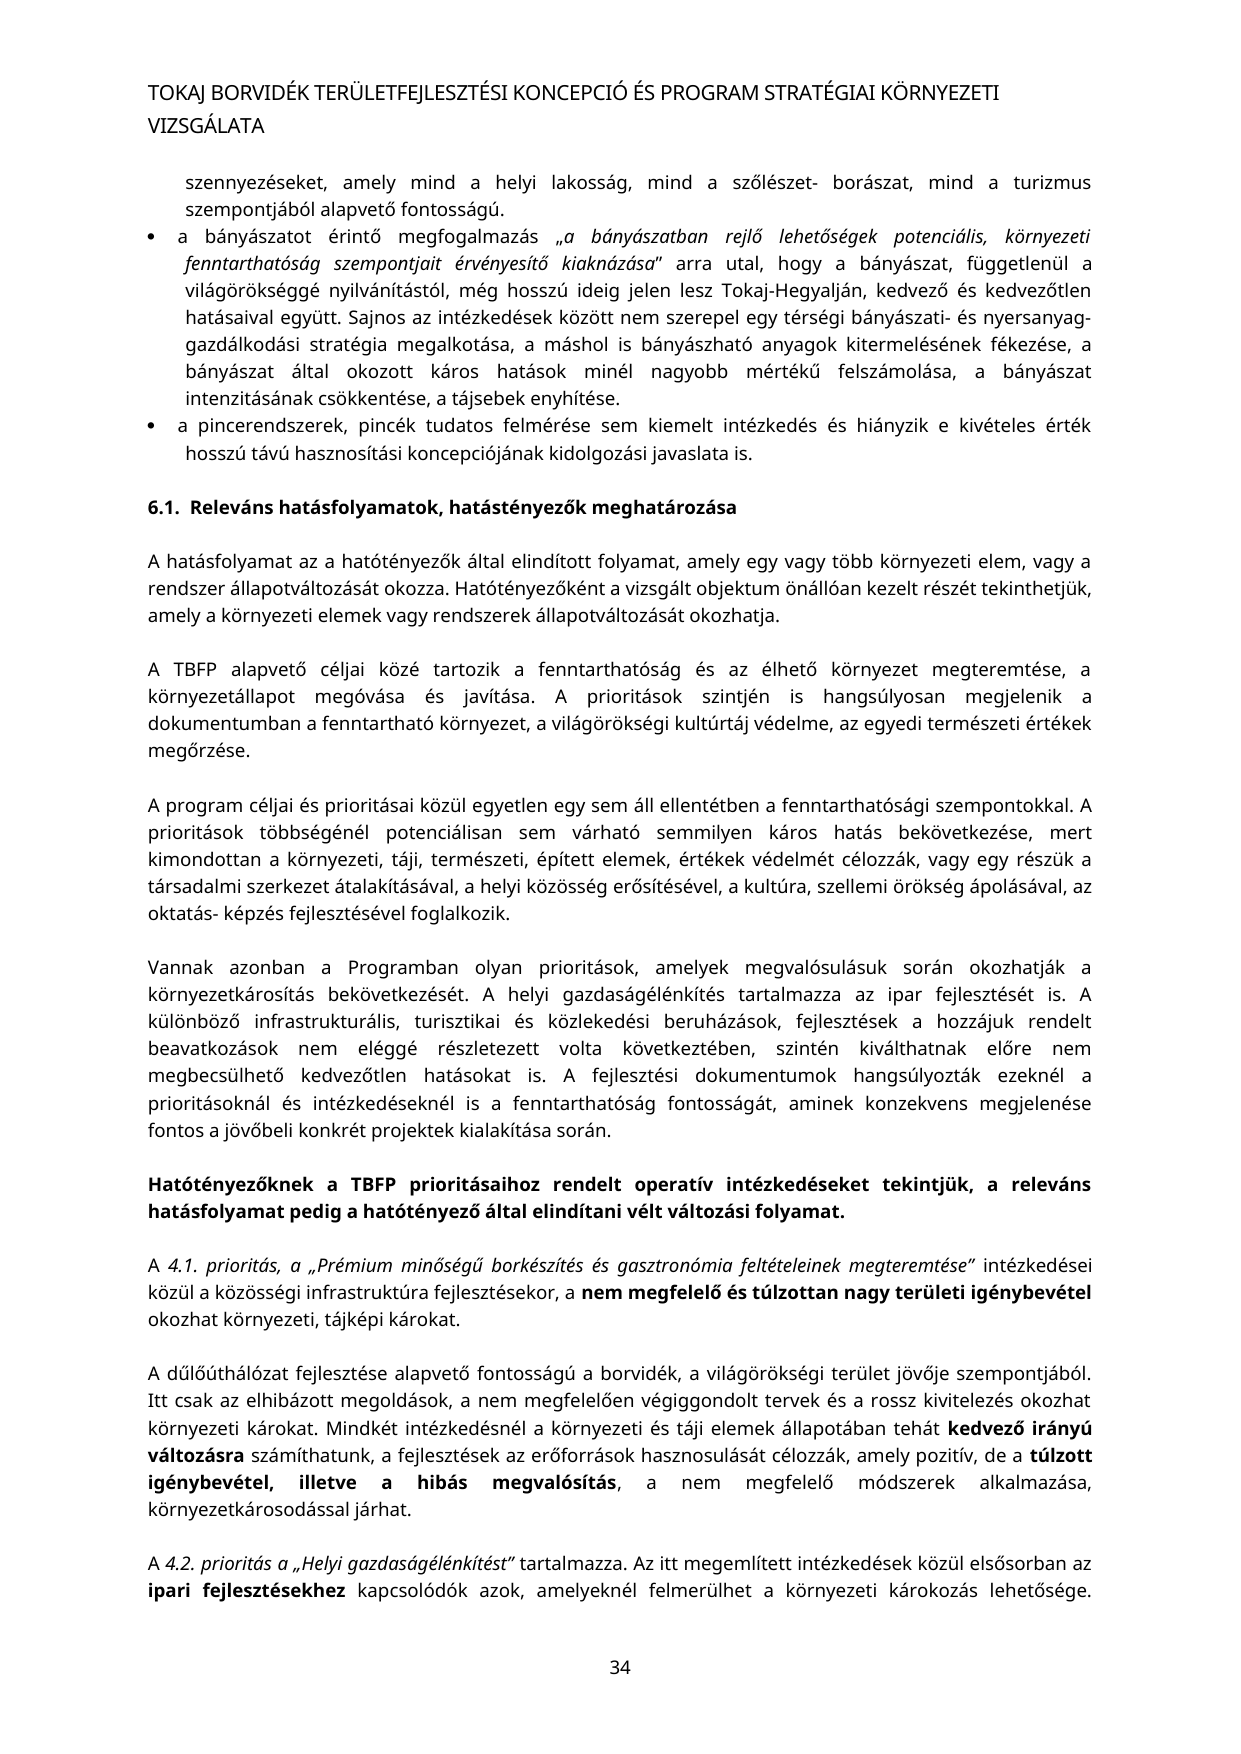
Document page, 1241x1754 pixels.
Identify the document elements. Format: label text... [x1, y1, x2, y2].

text a bányászatot érintő megfogalmazás „a bányászatban rejlő lehetőségek potenciális, környezeti fenntarthatóság szempontjait érvényesítő kiaknázása” arra utal, hogy a bányászat, függetlenül a világörökséggé nyilvánítástól, még hosszú ideig jelen lesz Tokaj-Hegyalján, kedvező és kedvezőtlen hatásaival együtt. Sajnos az intézkedések között nem szerepel egy térségi bányászati- és nyersanyag-gazdálkodási stratégia megalkotása, a máshol is bányászható anyagok kitermelésének fékezése, a bányászat által okozott káros hatások minél nagyobb mértékű felszámolása, a bányászat intenzitásának csökkentése, a tájsebek enyhítése. [148, 222, 1093, 411]
subtitle Releváns hatásfolyamatok, hatástényezők meghatározása [148, 492, 1093, 519]
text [148, 167, 1093, 222]
text A dűlőúthálózat fejlesztése alapvető fontosságú a borvidék, a világörökségi terület jövője szempontjából. Itt csak az elhibázott megoldások, a nem megfelelően végiggondolt tervek és a rossz kivitelezés okozhat környezeti károkat. Mindkét intézkedésnél a környezeti és táji elemek állapotában tehát kedvező irányú változásra számíthatunk, a fejlesztések az erőforrások hasznosulását célozzák, amely pozitív, de a túlzott igénybevétel, illetve a hibás megvalósítás, a nem megfelelő módszerek alkalmazása, környezetkárosodással járhat. [148, 1359, 1093, 1522]
text A 4.1. prioritás, a „Prémium minőségű borkészítés és gasztronómia feltételeinek megteremtése” intézkedései közül a közösségi infrastruktúra fejlesztésekor, a nem megfelelő és túlzottan nagy területi igénybevétel okozhat környezeti, tájképi károkat. [148, 1251, 1093, 1332]
text A hatásfolyamat az a hatótényezők által elindított folyamat, amely egy vagy több környezeti elem, vagy a rendszer állapotváltozását okozza. Hatótényezőként a vizsgált objektum önállóan kezelt részét tekinthetjük, amely a környezeti elemek vagy rendszerek állapotváltozását okozhatja. [148, 547, 1093, 628]
text A TBFP alapvető céljai közé tartozik a fenntarthatóság és az élhető környezet megteremtése, a környezetállapot megóvása és javítása. A prioritások szintjén is hangsúlyosan megjelenik a dokumentumban a fenntartható környezet, a világörökségi kultúrtáj védelme, az egyedi természeti értékek megőrzése. [148, 655, 1093, 763]
text Hatótényezőknek a TBFP prioritásaihoz rendelt operatív intézkedéseket tekintjük, a releváns hatásfolyamat pedig a hatótényező által elindítani vélt változási folyamat. [148, 1169, 1093, 1224]
text a pincerendszerek, pincék tudatos felmérése sem kiemelt intézkedés és hiányzik e kivételes érték hosszú távú hasznosítási koncepciójának kidolgozási javaslata is. [148, 411, 1093, 465]
text Vannak azonban a Programban olyan prioritások, amelyek megvalósulásuk során okozhatják a környezetkárosítás bekövetkezését. A helyi gazdaságélénkítés tartalmazza az ipar fejlesztését is. A különböző infrastrukturális, turisztikai és közlekedési beruházások, fejlesztések a hozzájuk rendelt beavatkozások nem eléggé részletezett volta következtében, szintén kiválthatnak előre nem megbecsülhető kedvezőtlen hatásokat is. A fejlesztési dokumentumok hangsúlyozták ezeknél a prioritásoknál és intézkedéseknél is a fenntarthatóság fontosságát, aminek konzekvens megjelenése fontos a jövőbeli konkrét projektek kialakítása során. [148, 953, 1093, 1142]
text A program céljai és prioritásai közül egyetlen egy sem áll ellentétben a fenntarthatósági szempontokkal. A prioritások többségénél potenciálisan sem várható semmilyen káros hatás bekövetkezése, mert kimondottan a környezeti, táji, természeti, épített elemek, értékek védelmét célozzák, vagy egy részük a társadalmi szerkezet átalakításával, a helyi közösség erősítésével, a kultúra, szellemi örökség ápolásával, az oktatás- képzés fejlesztésével foglalkozik. [148, 790, 1093, 926]
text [148, 1549, 1093, 1603]
